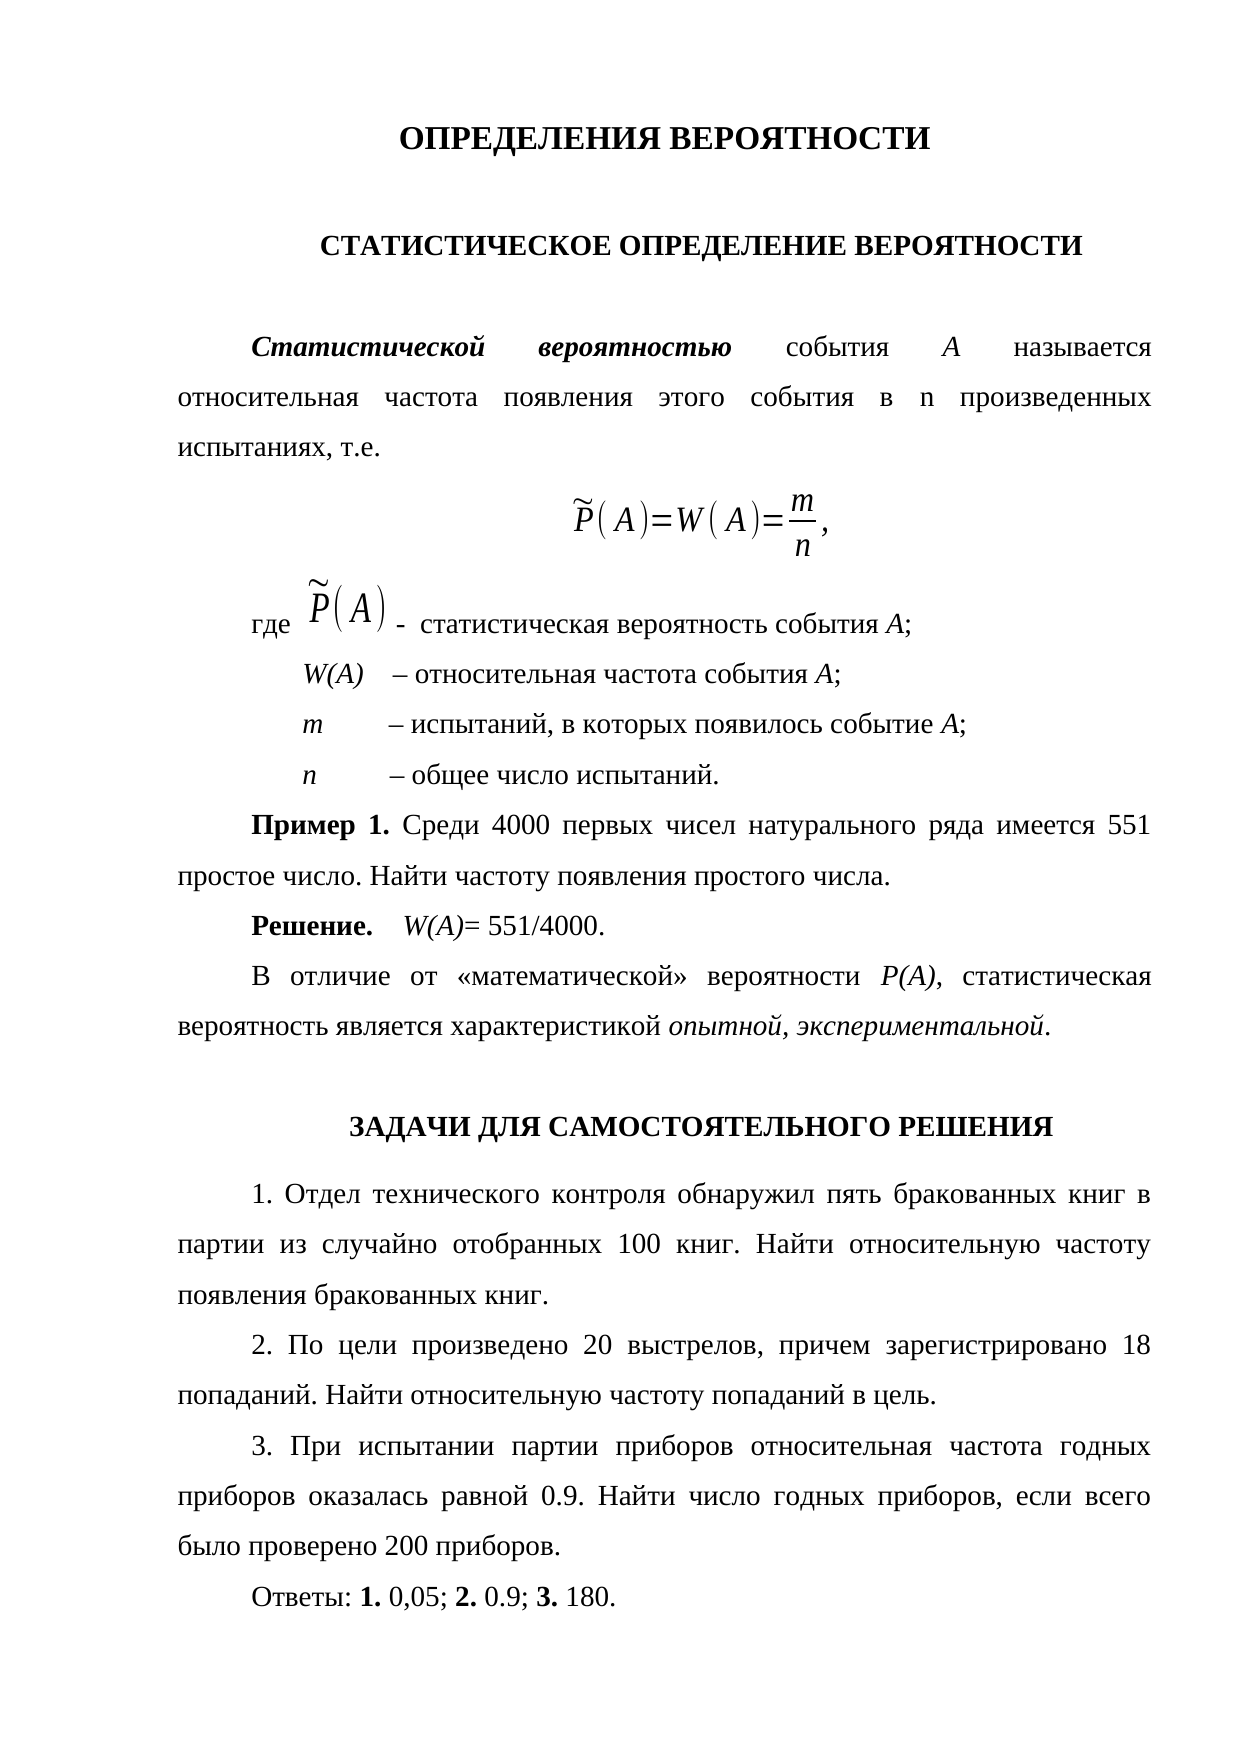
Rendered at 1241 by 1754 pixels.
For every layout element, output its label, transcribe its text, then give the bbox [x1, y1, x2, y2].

text Пример 1. Среди 4000 первых чисел натурального ряда имеется 551 простое число. Найти частоту появления простого числа. [177, 807, 1152, 891]
text 1. Отдел технического контроля обнаружил пять бракованных книг в партии из случайно отобранных 100 книг. Найти относительную частоту появления бракованных книг. [177, 1176, 1152, 1310]
text 2. По цели произведено 20 выстрелов, причем зарегистрировано 18 попаданий. Найти относительную частоту попаданий в цель. [177, 1327, 1152, 1411]
text Решение. W(A)= 551/4000. [177, 908, 1152, 941]
text 3. При испытании партии приборов относительная частота годных приборов оказалась равной 0.9. Найти число годных приборов, если всего было проверено 200 приборов. [177, 1428, 1152, 1562]
text Ответы: 1. 0,05; 2. 0.9; 3. 180. [177, 1579, 1152, 1612]
text Статистической вероятностью события А называется относительная частота появления этого события в n произведенных испытаниях, т.е. [177, 329, 1152, 463]
text где - статистическая вероятность события А; [177, 579, 1152, 639]
text Статистическое определение вероятности [177, 228, 1152, 262]
text m – испытаний, в которых появилось событие А; [177, 707, 1152, 740]
text ЗАДАЧИ ДЛЯ САМОСТОЯТЕЛЬНОГО РЕШЕНИЯ [177, 1109, 1152, 1143]
text W(A) – относительная частота события А; [177, 656, 1152, 690]
text n – общее число испытаний. [177, 757, 1152, 791]
text В отличие от «математической» вероятности Р(А), статистическая вероятность является характеристикой опытной, экспериментальной. [177, 958, 1152, 1042]
text Определения вероятности [177, 118, 1152, 156]
